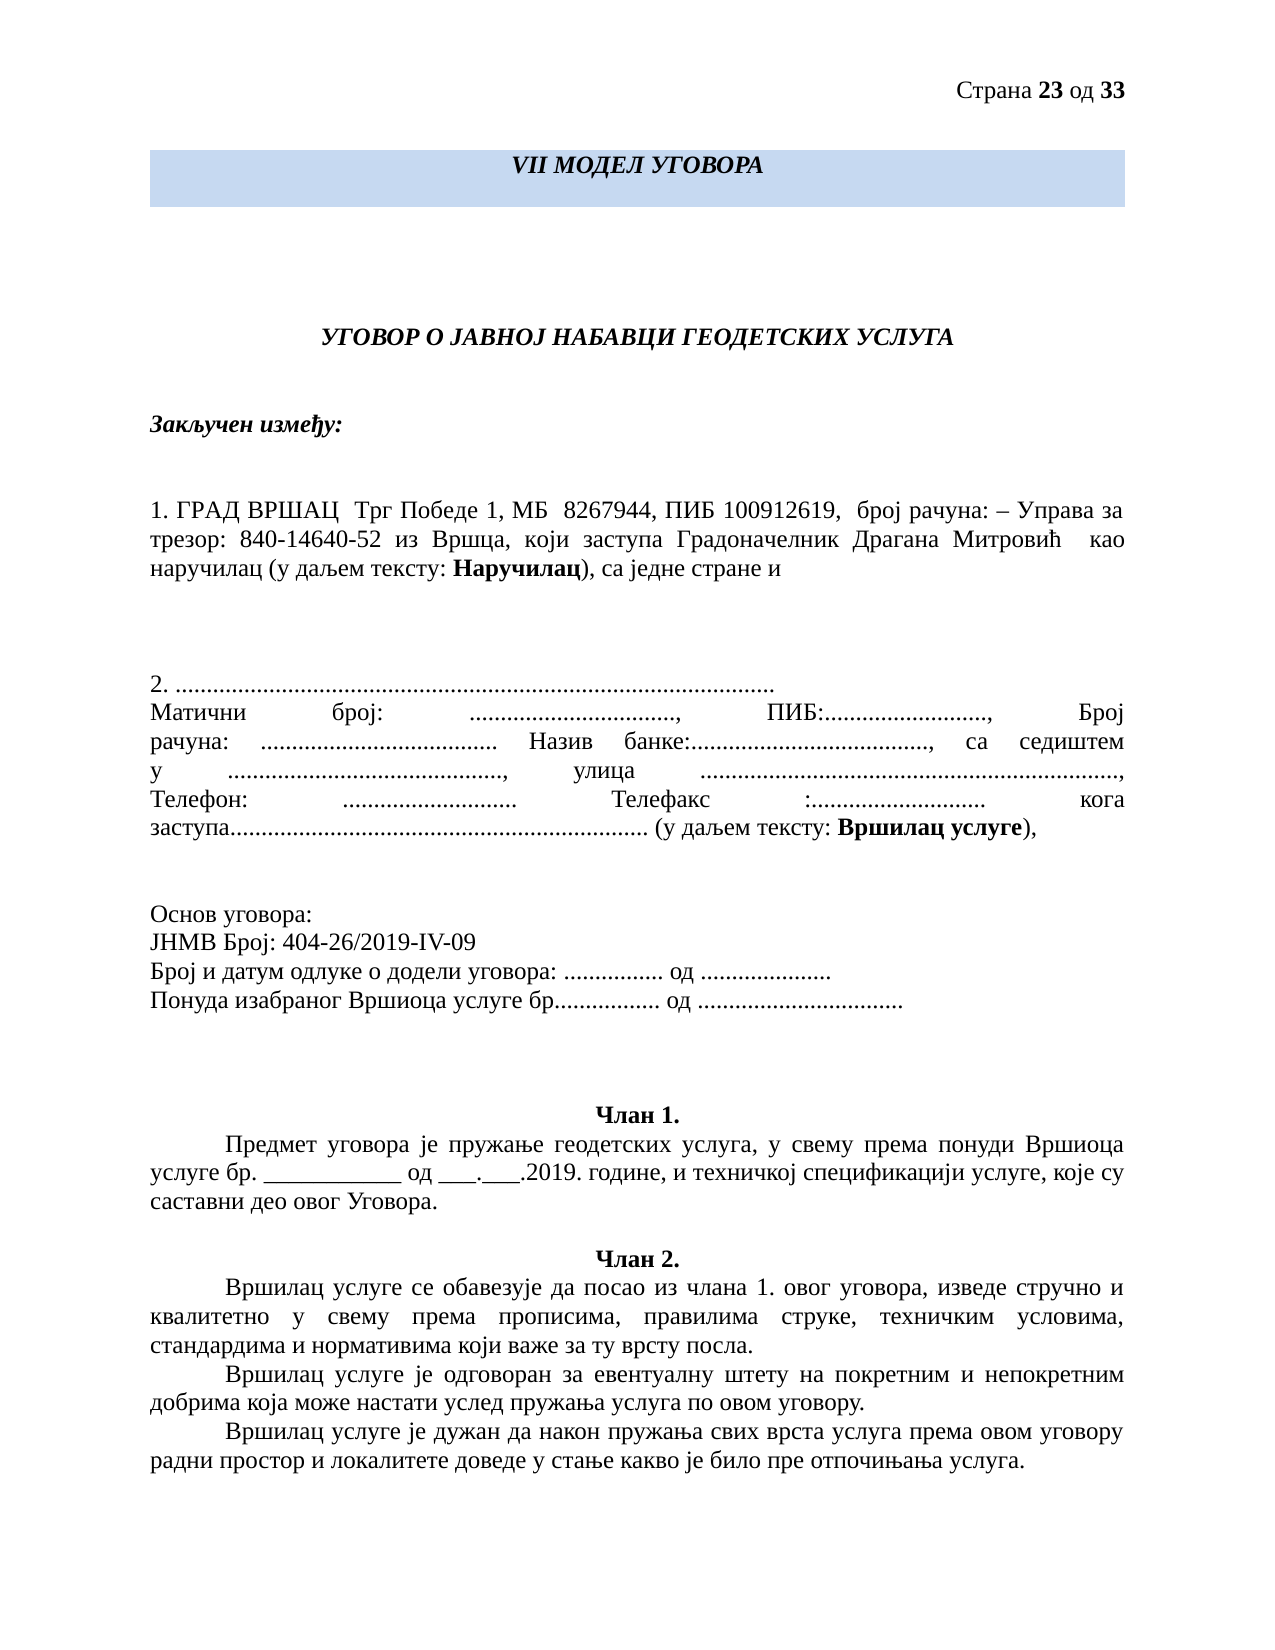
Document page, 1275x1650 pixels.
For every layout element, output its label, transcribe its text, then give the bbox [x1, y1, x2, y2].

text УГОВОР О ЈАВНОЈ НАБАВЦИ ГЕОДЕТСКИХ УСЛУГА [150, 322, 1125, 351]
text Матични број: ................................., ПИБ:.........................., Број рачуна: ...................................... Назив банке:......................................, са седиштем у ............................................, улица ..................................................................., Телефон: ............................ Телефакс :............................ кога заступа................................................................... (у даљем тексту: Вршилац услуге), [150, 697, 1125, 841]
text Основ уговора: [150, 899, 1125, 927]
text 2. ................................................................................................ [150, 669, 1125, 697]
text VII МОДЕЛ УГОВОРА [150, 150, 1125, 179]
text Вршилац услуге се обавезује да посао из члана 1. овог уговора, изведе стручно и квалитетно у свему према прописима, правилима струке, техничким условима, стандардима и нормативима који важе за ту врсту посла. [150, 1272, 1125, 1359]
text Члан 1. [150, 1100, 1125, 1129]
text 1. ГРАД ВРШАЦ Трг Победе 1, МБ 8267944, ПИБ 100912619, број рачуна: – Управа за трезор: 840-14640-52 из Вршца, који заступа Градоначелник Драгана Митровић као наручилац (у даљем тексту: Наручилац), са једне стране и [150, 495, 1125, 582]
text Предмет уговора је пружање геодетских услуга, у свему према понуди Вршиоца услуге бр. ___________ од ___.___.2019. године, и техничкој спецификацији услуге, које су саставни део овог Уговора. [150, 1129, 1125, 1215]
text Члан 2. [150, 1244, 1125, 1272]
text Закључен између: [150, 409, 1125, 437]
text Вршилац услуге је одговоран за евентуалну штету на покретним и непокретним добрима која може настати услед пружања услуга по овом уговору. [150, 1359, 1125, 1416]
text Понуда изабраног Вршиоца услуге бр................. од ................................. [150, 985, 1125, 1014]
text Број и датум одлуке о додели уговора: ................ од ..................... [150, 956, 1125, 985]
text ЈНМВ Број: 404-26/2019-IV-09 [150, 927, 1125, 956]
text Вршилац услуге је дужан да након пружања свих врста услуга према овом уговору радни простор и локалитете доведе у стање какво је било пре отпочињања услуга. [150, 1416, 1125, 1474]
